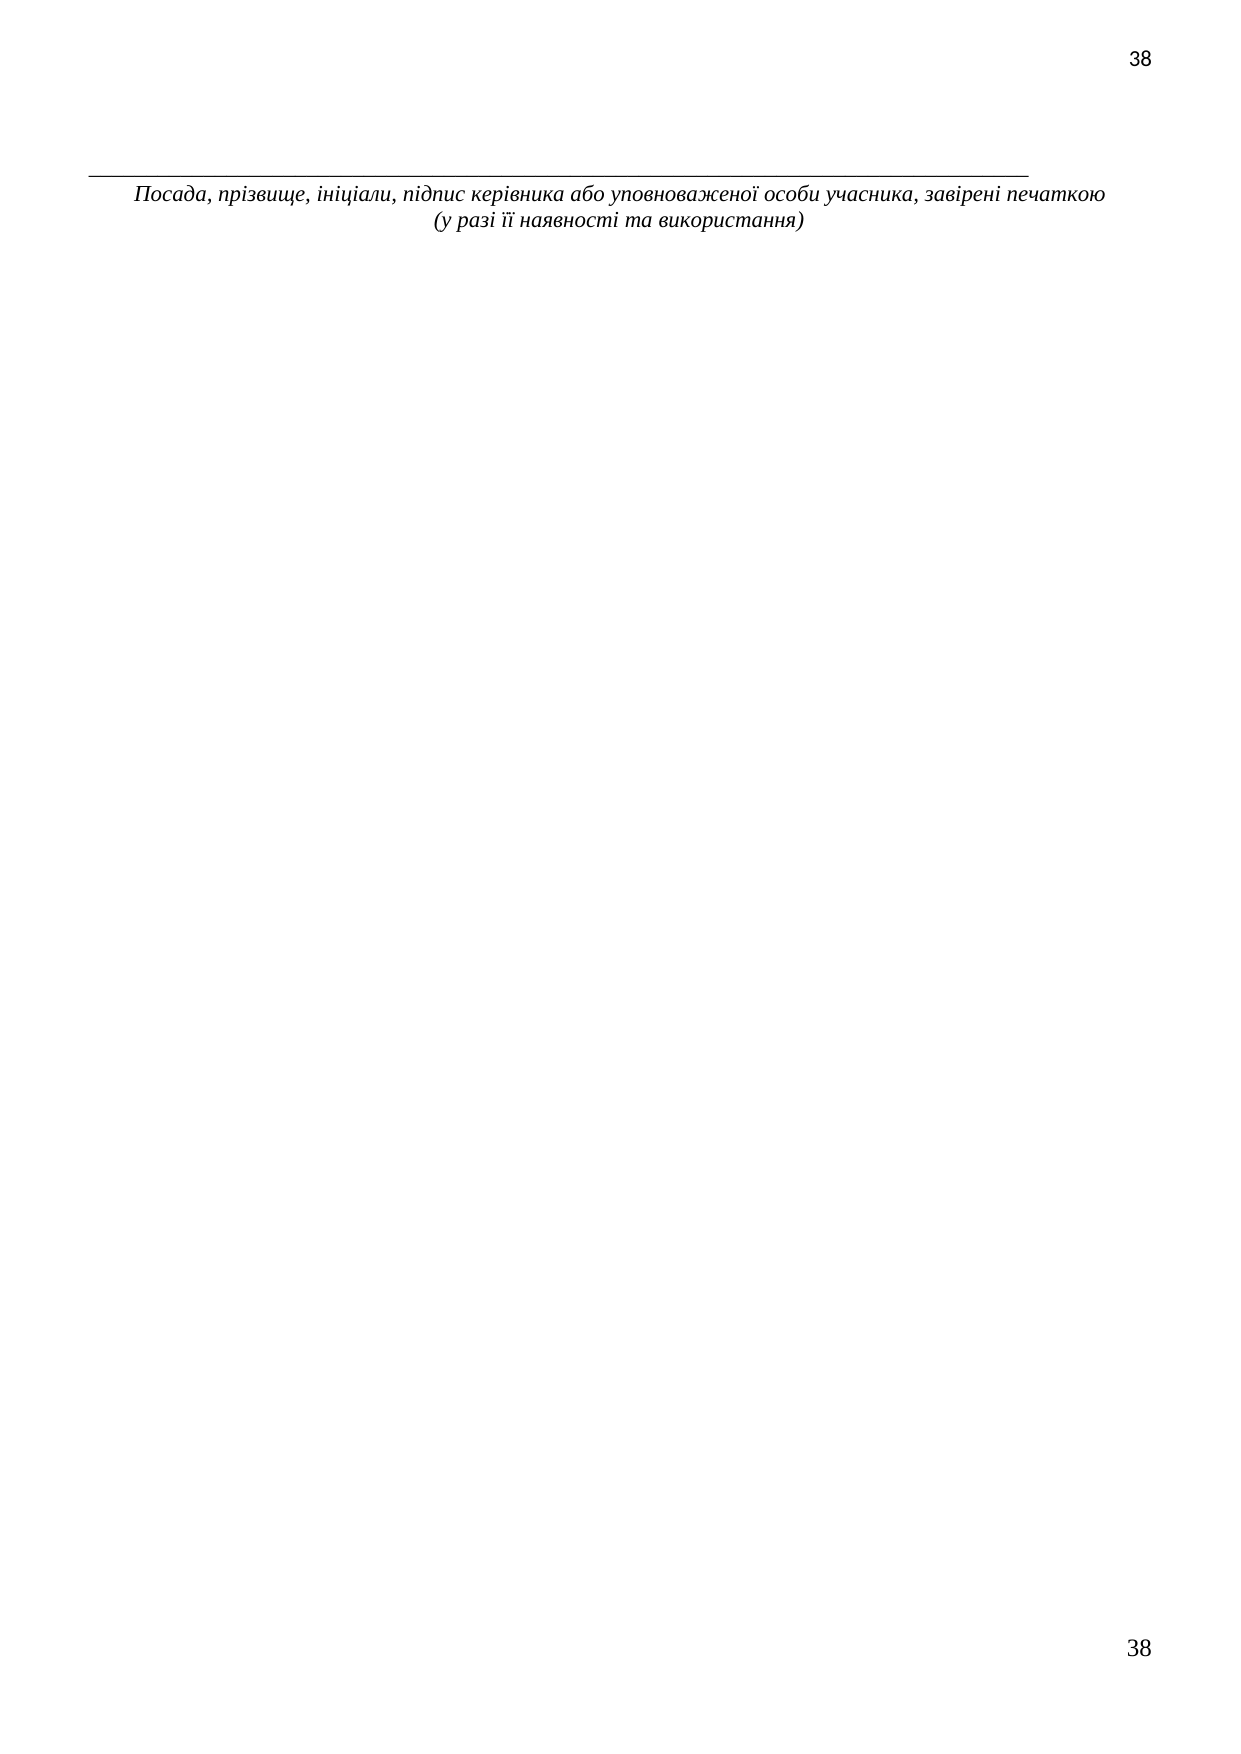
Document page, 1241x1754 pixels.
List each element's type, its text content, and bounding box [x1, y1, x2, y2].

text __________________________________________________________________________________ [89, 153, 1152, 179]
text Посада, прізвище, ініціали, підпис керівника або уповноваженої особи учасника, завірені печаткою [89, 179, 1152, 206]
text (у разі її наявності та використання) [89, 206, 1152, 232]
